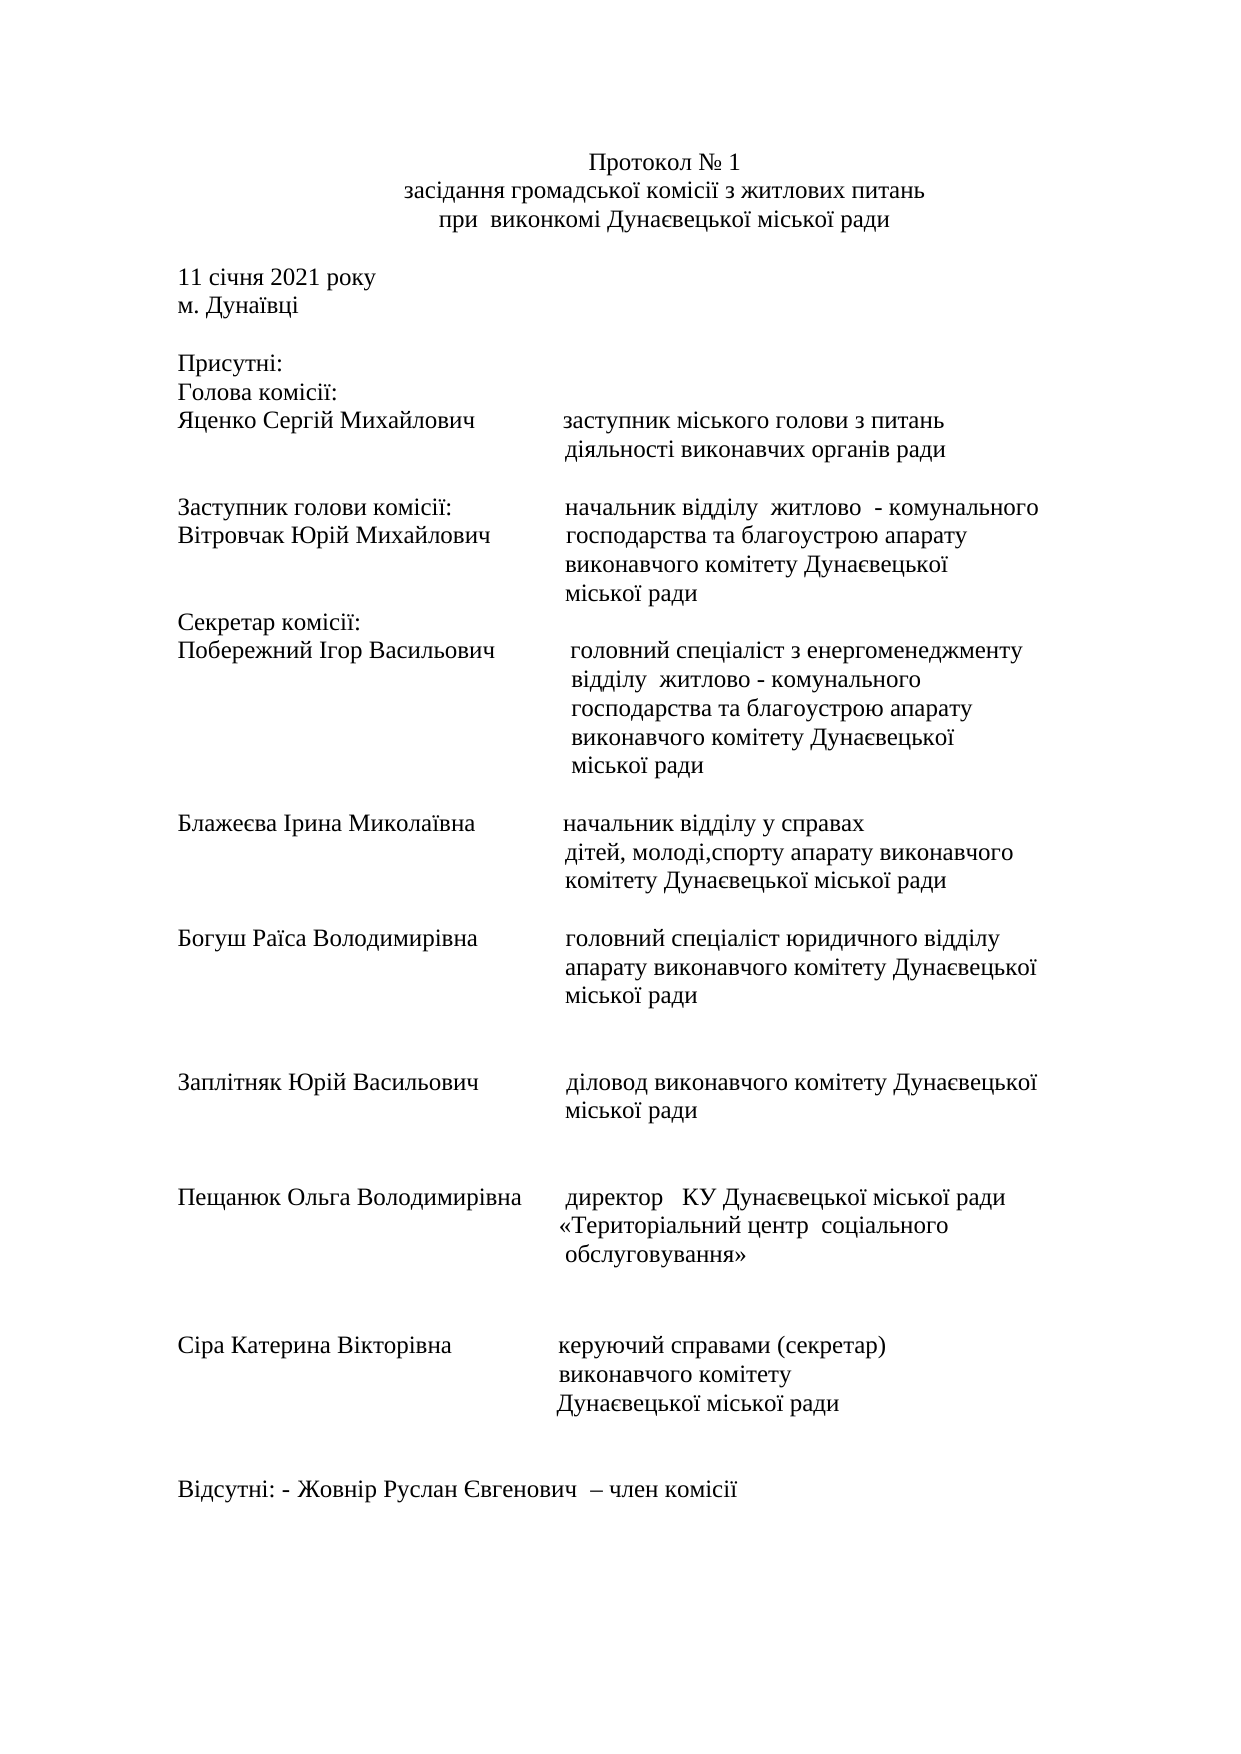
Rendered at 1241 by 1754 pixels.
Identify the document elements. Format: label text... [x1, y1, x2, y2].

text Протокол № 1 [177, 147, 1152, 176]
text Заплітняк Юрій Васильович діловод виконавчого комітету Дунаєвецької [177, 1067, 1152, 1096]
text «Територіальний центр соціального [177, 1211, 1152, 1239]
text відділу житлово - комунального [177, 664, 1152, 693]
text Відсутні: - Жовнір Руслан Євгенович – член комісії [177, 1474, 1152, 1503]
text засідання громадської комісії з житлових питань [177, 176, 1152, 204]
text Присутні: [177, 348, 1152, 377]
text Яценко Сергій Михайлович заступник міського голови з питань [177, 406, 1152, 434]
text виконавчого комітету Дунаєвецької [177, 722, 1152, 751]
text при виконкомі Дунаєвецької міської ради [177, 204, 1152, 233]
text господарства та благоустрою апарату [177, 693, 1152, 722]
text м. Дунаївці [177, 291, 1152, 319]
text виконавчого комітету Дунаєвецької [177, 549, 1152, 578]
text діяльності виконавчих органів ради [177, 434, 1152, 463]
text Голова комісії: [177, 377, 1152, 406]
text обслуговування» [177, 1239, 1152, 1268]
text Секретар комісії: [177, 607, 1152, 636]
text Дунаєвецької міської ради [177, 1388, 1152, 1417]
text апарату виконавчого комітету Дунаєвецької [177, 952, 1152, 981]
text Побережний Ігор Васильович головний спеціаліст з енергоменеджменту [177, 636, 1152, 664]
text міської ради [177, 751, 1152, 779]
text міської ради [177, 1096, 1152, 1124]
text виконавчого комітету [177, 1359, 1152, 1388]
text Вітровчак Юрій Михайлович господарства та благоустрою апарату [177, 521, 1152, 549]
text Пещанюк Ольга Володимирівна директор КУ Дунаєвецької міської ради [177, 1182, 1152, 1211]
text комітету Дунаєвецької міської ради [177, 866, 1152, 894]
text Заступник голови комісії: начальник відділу житлово - комунального [177, 492, 1152, 521]
text Блажеєва Ірина Миколаївна начальник відділу у справах [177, 808, 1152, 837]
text Сіра Катерина Вікторівна керуючий справами (секретар) [177, 1330, 1152, 1359]
text Богуш Раїса Володимирівна головний спеціаліст юридичного відділу [177, 923, 1152, 952]
text міської ради [177, 578, 1152, 607]
text міської ради [177, 981, 1152, 1009]
text дітей, молоді,спорту апарату виконавчого [177, 837, 1152, 866]
text 11 січня 2021 року [177, 262, 1152, 291]
